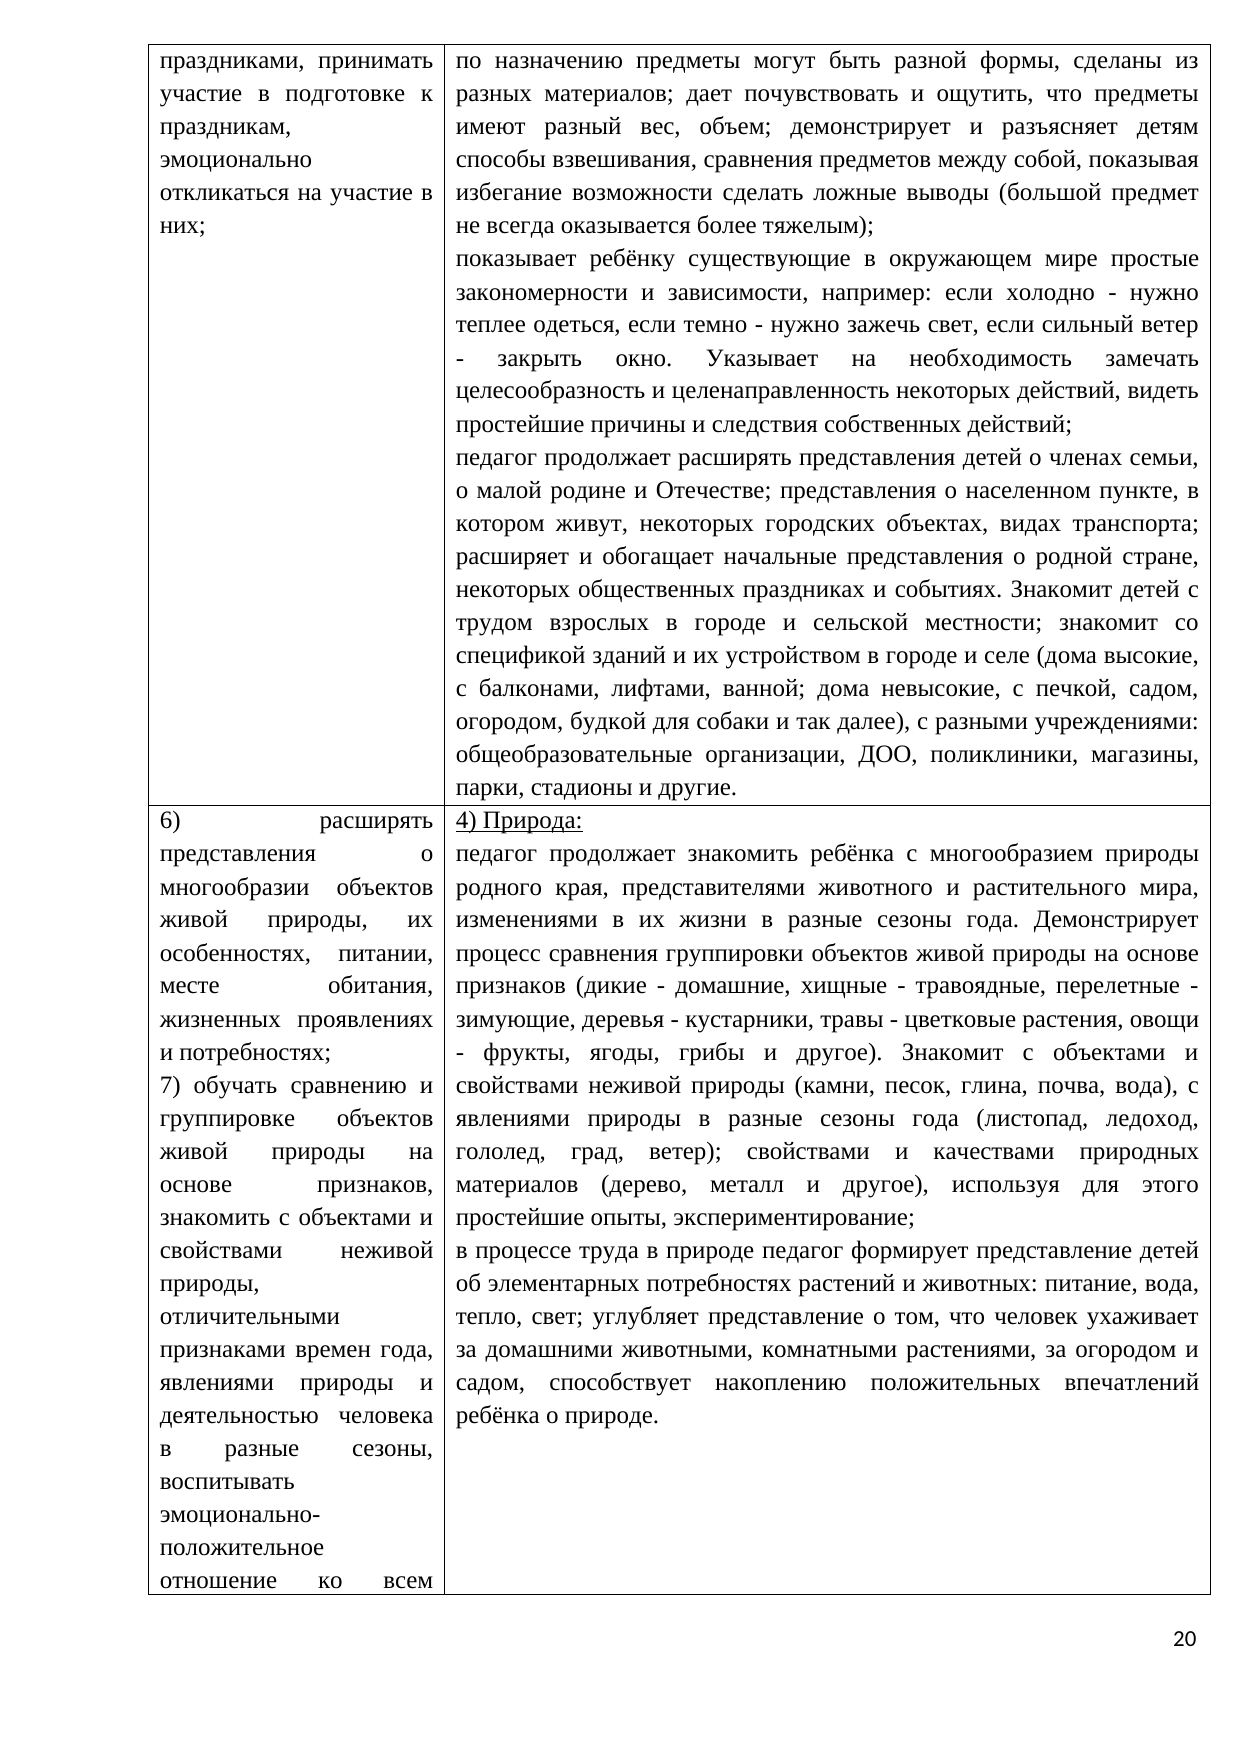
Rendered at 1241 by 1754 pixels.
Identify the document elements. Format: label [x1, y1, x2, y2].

table_cell [149, 45, 444, 804]
table_cell [149, 806, 444, 1594]
table_cell [445, 806, 1210, 1594]
table_cell [445, 45, 1210, 804]
